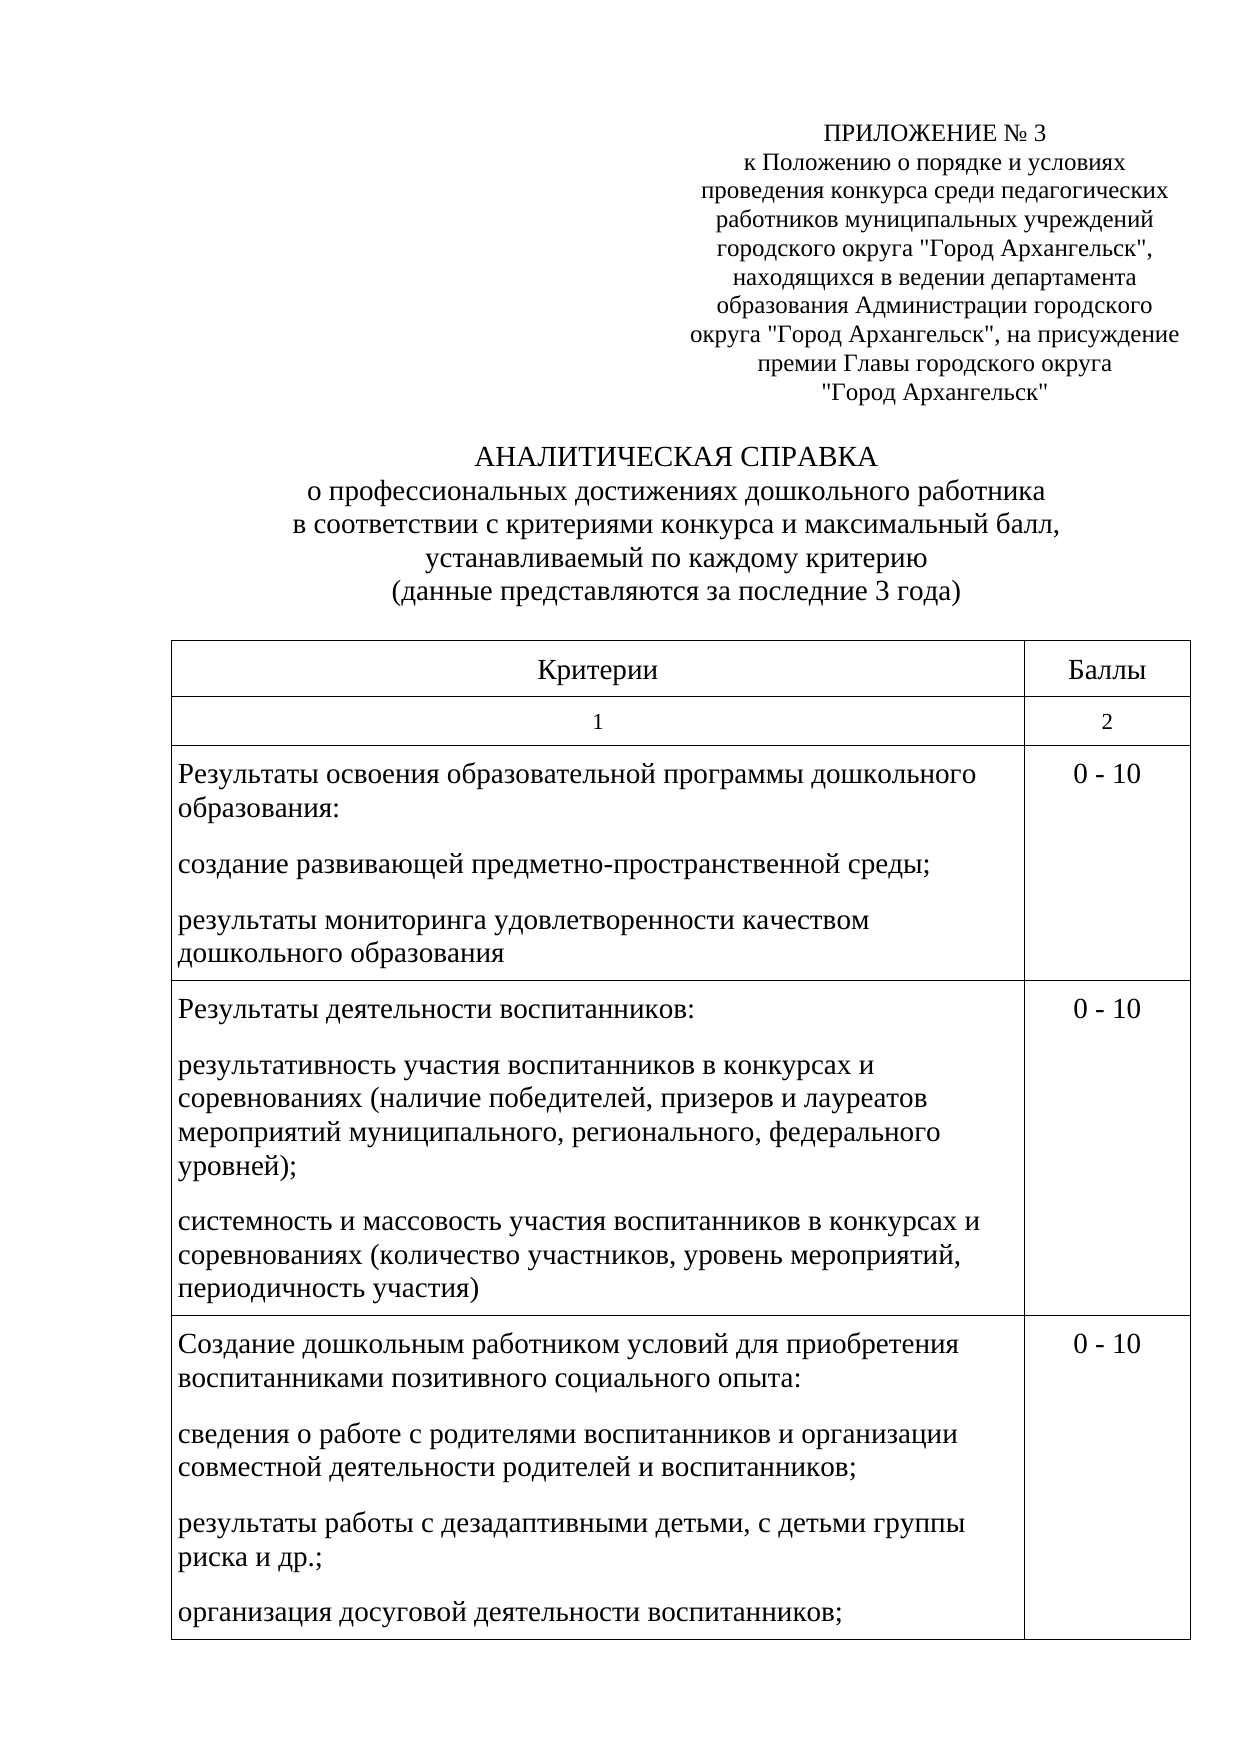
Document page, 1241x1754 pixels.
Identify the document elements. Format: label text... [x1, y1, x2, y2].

table_cell 0 - 10 [1025, 1316, 1190, 1639]
text о профессиональных достижениях дошкольного работника [171, 473, 1181, 506]
table_cell организация досуговой деятельности воспитанников; [172, 1583, 1024, 1639]
table_cell результативность участия воспитанников в конкурсах и соревнованиях (наличие победителей, призеров и лауреатов мероприятий муниципального, регионального, федерального уровней); [172, 1035, 1024, 1192]
text ПРИЛОЖЕНИЕ № 3 [688, 118, 1181, 147]
table_cell Результаты освоения образовательной программы дошкольного образования: [172, 746, 1024, 834]
table_cell системность и массовость участия воспитанников в конкурсах и соревнованиях (количество участников, уровень мероприятий, периодичность участия) [172, 1192, 1024, 1315]
table_cell создание развивающей предметно-пространственной среды; [172, 834, 1024, 890]
text АНАЛИТИЧЕСКАЯ СПРАВКА [171, 439, 1181, 473]
table_cell 0 - 10 [1025, 746, 1190, 979]
text к Положению о порядке и условиях проведения конкурса среди педагогических работников муниципальных учреждений городского округа "Город Архангельск", находящихся в ведении департамента образования Администрации городского округа "Город Архангельск", на присуждение премии Главы городского округа [688, 147, 1181, 377]
table_cell сведения о работе с родителями воспитанников и организации совместной деятельности родителей и воспитанников; [172, 1404, 1024, 1493]
table_cell 0 - 10 [1025, 981, 1190, 1315]
text устанавливаемый по каждому критерию [171, 540, 1181, 573]
table_cell Создание дошкольным работником условий для приобретения воспитанниками позитивного социального опыта: [172, 1316, 1024, 1404]
table_cell Результаты деятельности воспитанников: [172, 981, 1024, 1035]
table_cell 2 [1025, 697, 1190, 745]
table_cell результаты мониторинга удовлетворенности качеством дошкольного образования [172, 890, 1024, 979]
table_cell результаты работы с дезадаптивными детьми, с детьми группы риска и др.; [172, 1494, 1024, 1583]
text (данные представляются за последние 3 года) [171, 573, 1181, 607]
table_cell 1 [172, 697, 1024, 745]
text в соответствии с критериями конкурса и максимальный балл, [171, 506, 1181, 540]
text "Город Архангельск" [688, 377, 1181, 406]
table_header Баллы [1025, 641, 1190, 696]
table_header Критерии [172, 641, 1024, 696]
